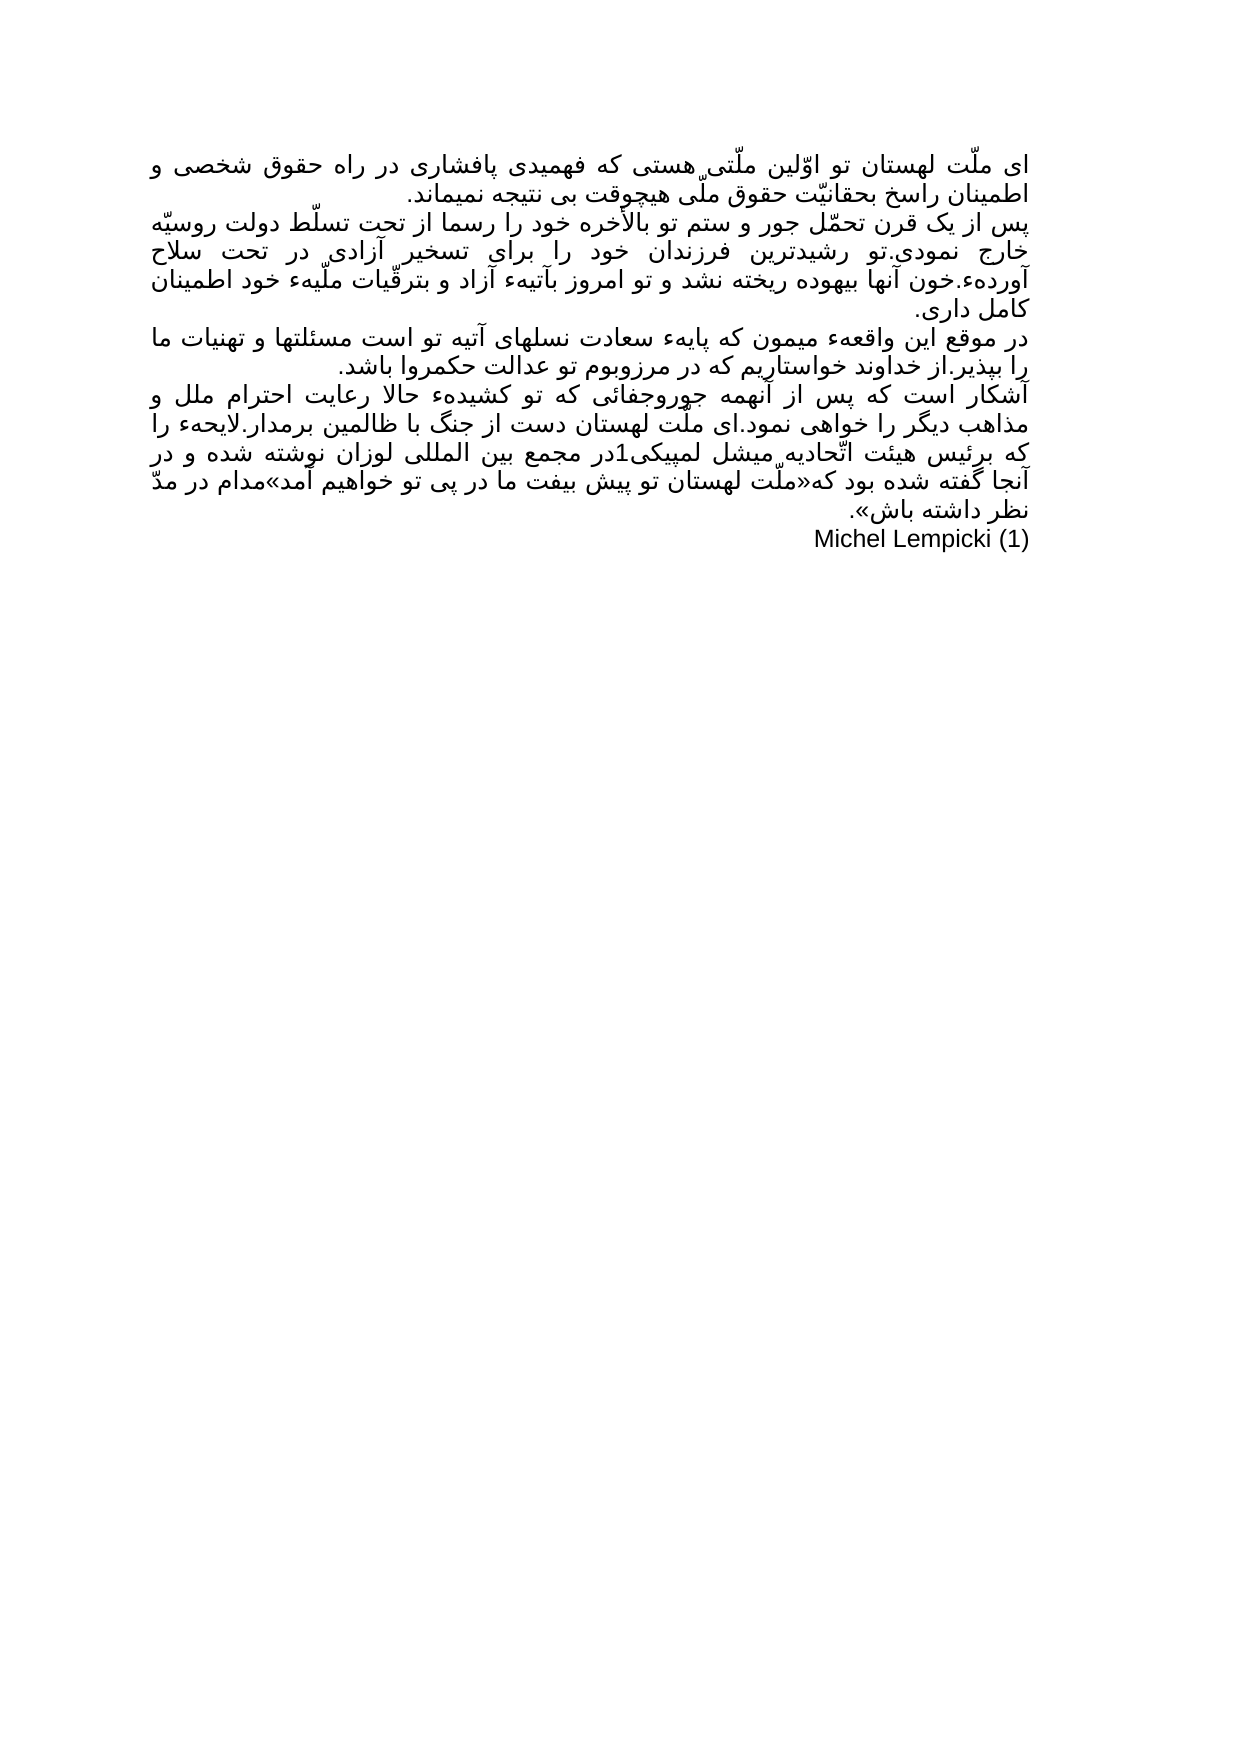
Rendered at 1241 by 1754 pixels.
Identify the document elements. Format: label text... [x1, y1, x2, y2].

text آشکار است که پس از آنهمه جوروجفائی که تو کشیدهء حالا رعایت‏ احترام ملل و مذاهب دیگر را خواهی نمود.ای ملّت لهستان دست از جنگ با ظالمین برمدار.لایحهء را که برئیس هیئت اتّحادیه میشل لمپیکی‏1در مجمع بین المللی لوزان نوشته شده و در آنجا گفته شده بود که«ملّت‏ لهستان تو پیش بیفت ما در پی تو خواهیم آمد»مدام در مدّ نظر داشته باش». [150, 380, 1029, 524]
text (1) Michel Lempicki [150, 524, 1029, 552]
text ای ملّت لهستان تو اوّلین ملّتی هستی که فهمیدی پافشاری در راه‏ حقوق شخصی و اطمینان راسخ بحقانیّت حقوق ملّی هیچوقت بی‏ نتیجه نمیماند. [150, 150, 1029, 207]
text پس از یک قرن تحمّل جور و ستم تو بالأخره خود را رسما از تحت‏ تسلّط دولت روسیّه خارج نمودی.تو رشیدترین فرزندان خود را برای‏ تسخیر آزادی در تحت سلاح آوردهء.خون آنها بیهوده ریخته نشد و تو امروز بآتیهء آزاد و بترقّیات ملّیهء خود اطمینان کامل داری. [150, 207, 1029, 322]
text در موقع این واقعهء میمون که پایهء سعادت نسلهای آتیه تو است‏ مسئلتها و تهنیات ما را بپذیر.از خداوند خواستاریم که در مرزوبوم تو عدالت حکمروا باشد. [150, 322, 1029, 380]
